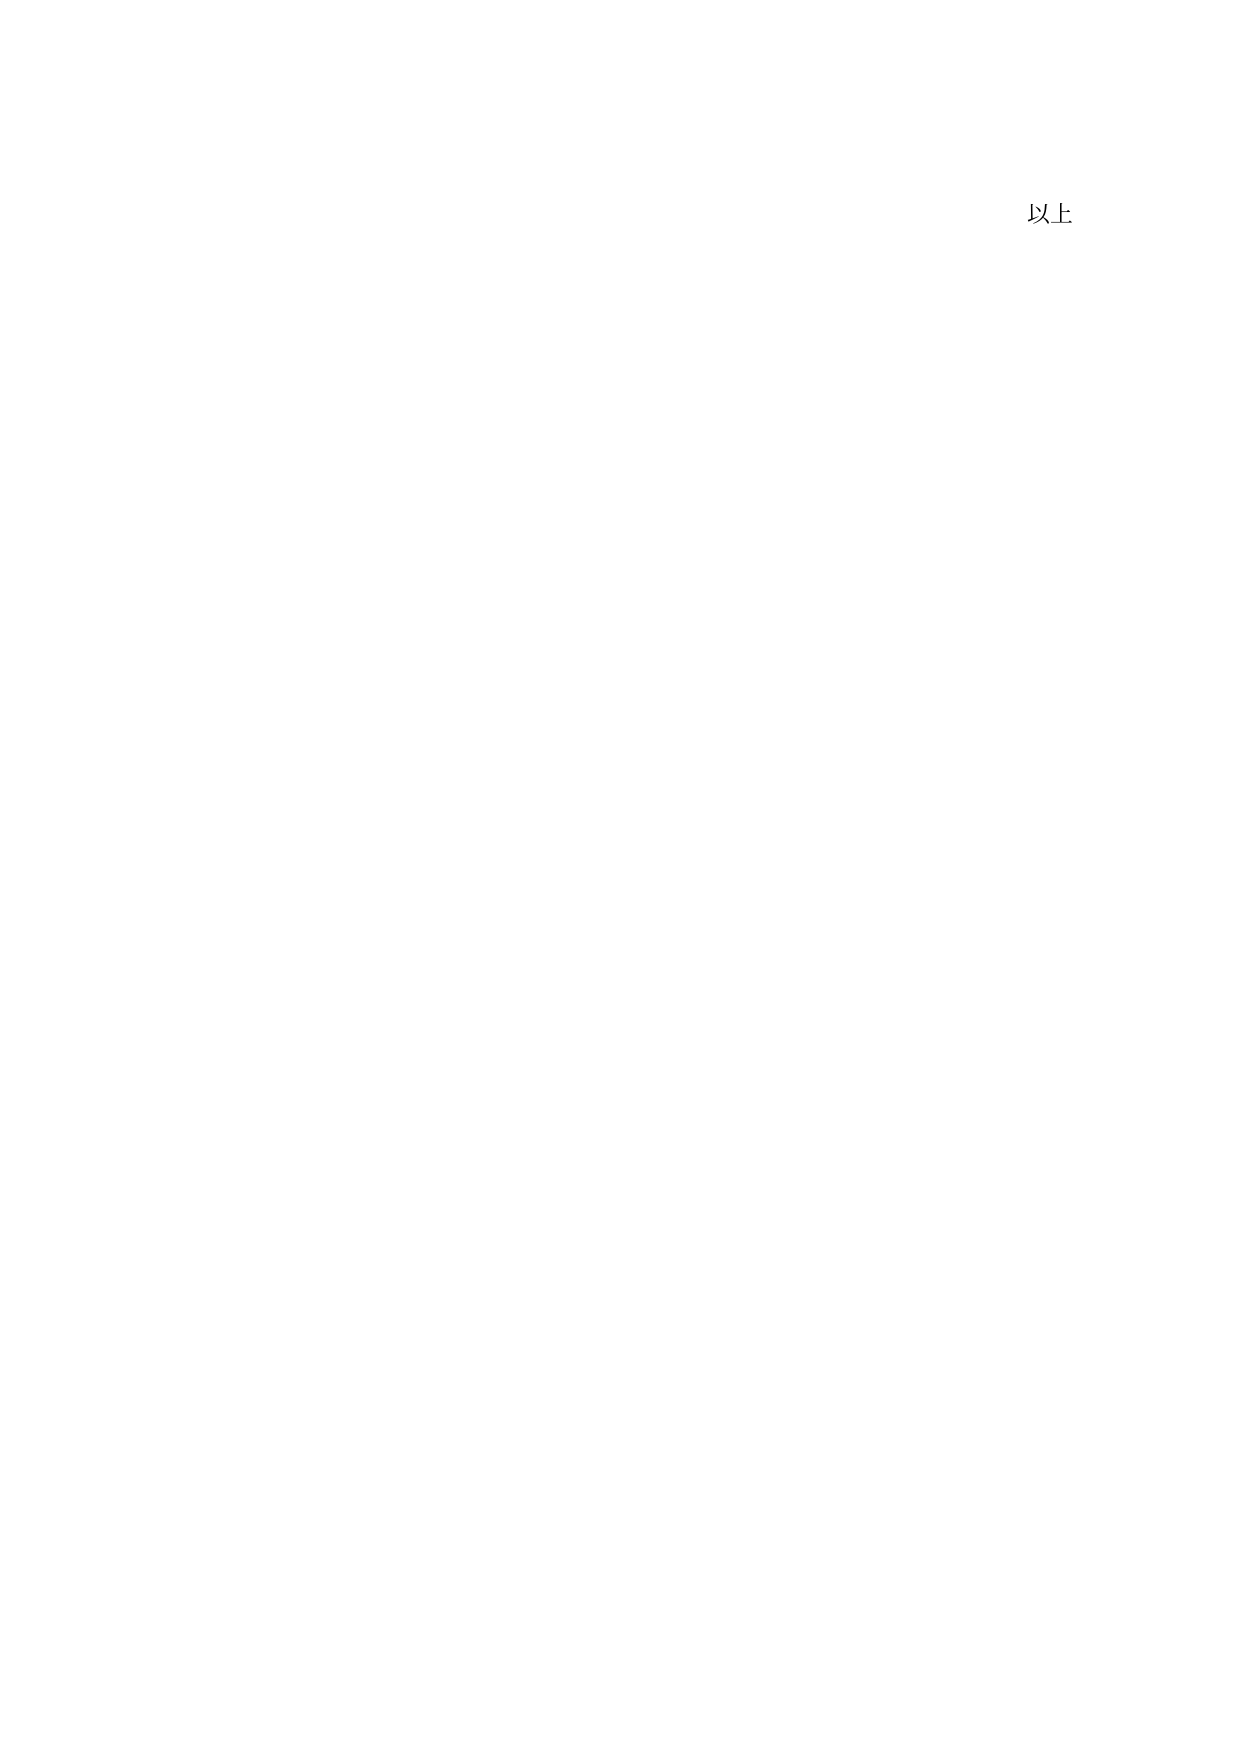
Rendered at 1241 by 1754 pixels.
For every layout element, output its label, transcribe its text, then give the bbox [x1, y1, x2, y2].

text 以上 [935, 194, 1092, 232]
